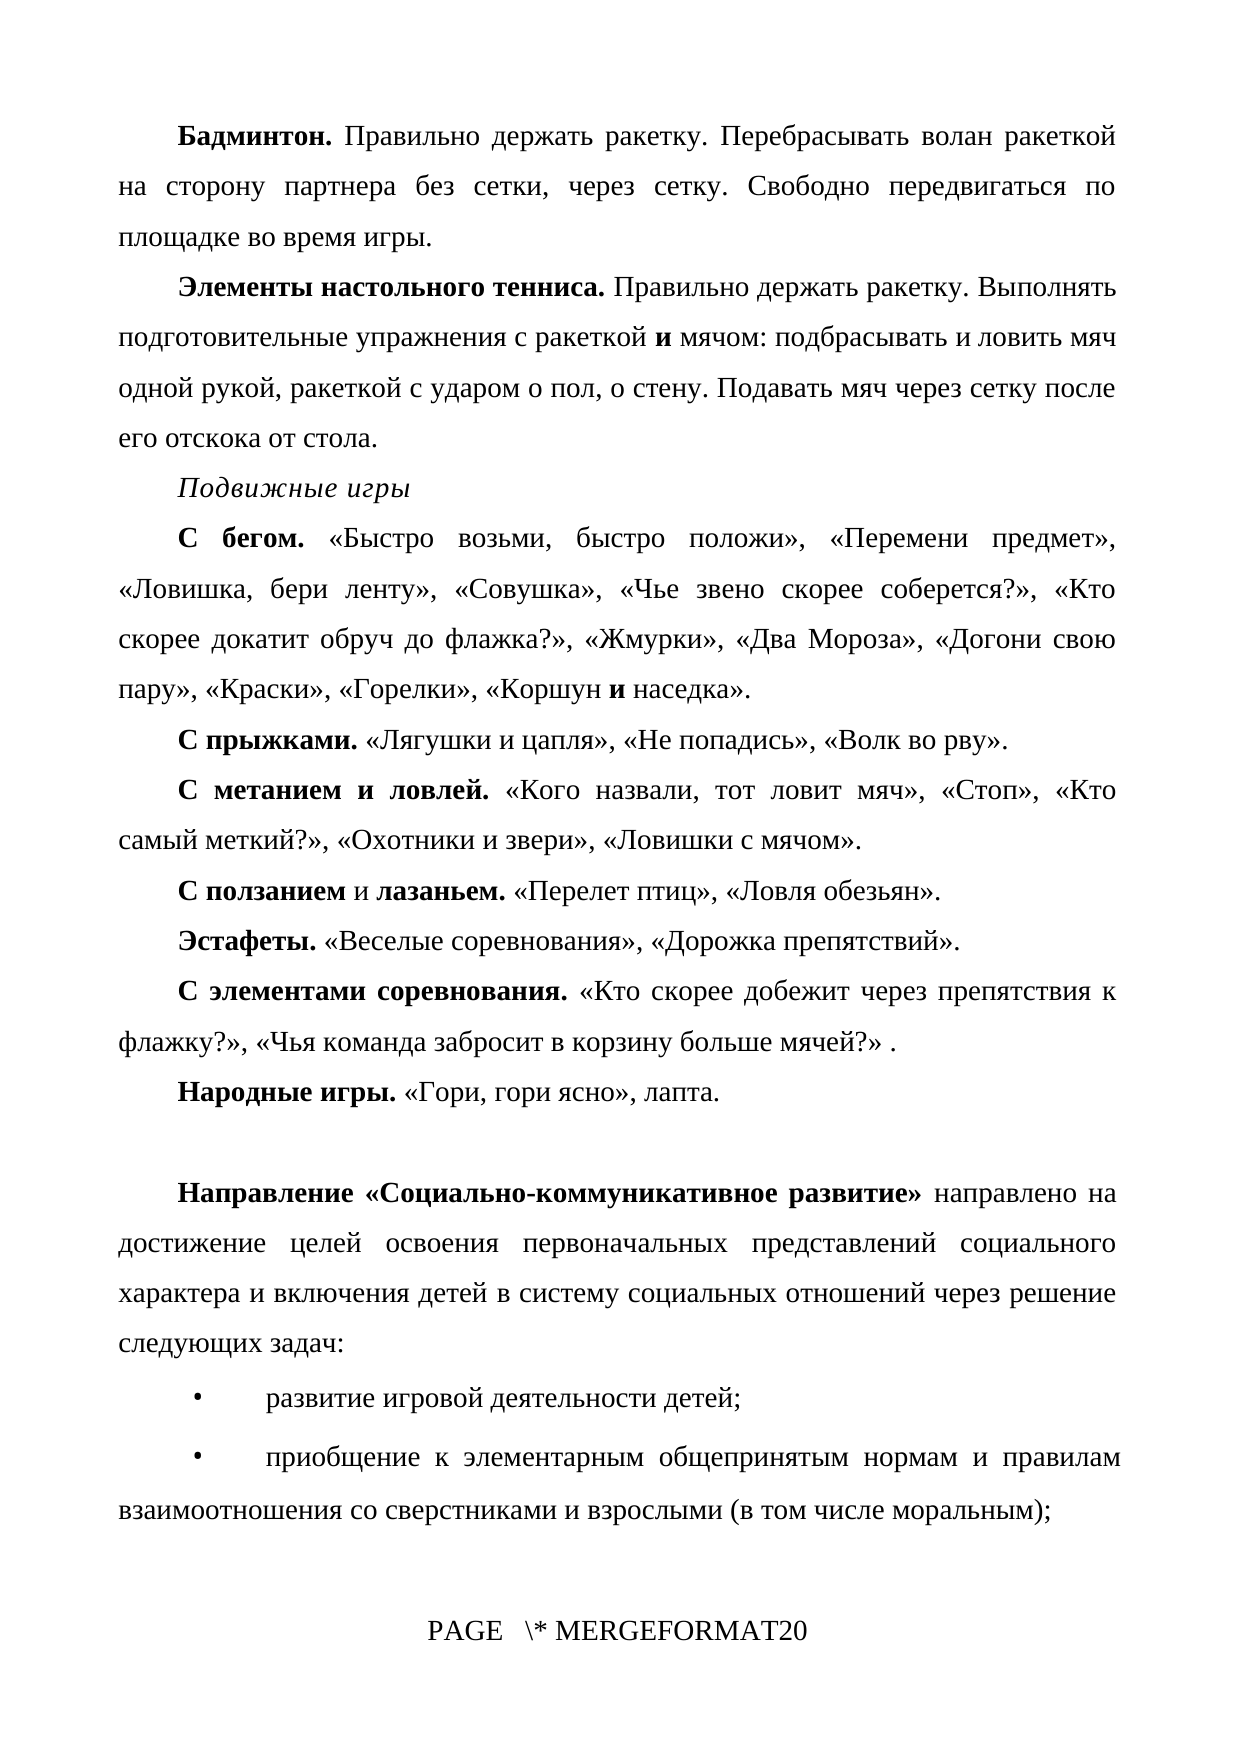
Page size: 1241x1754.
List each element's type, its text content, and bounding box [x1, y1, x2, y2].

text С элементами соревнования. «Кто скорее добежит через препятствия к флажку?», «Чья команда забросит в корзину больше мячей?» . [118, 973, 1117, 1057]
text Бадминтон. Правильно держать ракетку. Перебрасывать волан ракеткой на сторону партнера без сетки, через сетку. Свободно передвигаться по площадке во время игры. [118, 118, 1117, 252]
text Эстафеты. «Веселые соревнования», «Дорожка препятствий». [118, 923, 1117, 957]
text Направление «Социально-коммуникативное развитие» направлено на достижение целей освоения первоначальных представлений социального характера и включения детей в систему социальных отношений через решение следующих задач: [118, 1175, 1117, 1359]
list развитие игровой деятельности детей; [118, 1376, 1122, 1416]
list приобщение к элементарным общепринятым нормам и правилам взаимоотношения со сверстниками и взрослыми (в том числе моральным); [118, 1435, 1122, 1525]
text С прыжками. «Лягушки и цапля», «Не попадись», «Волк во рву». [118, 722, 1117, 755]
text Народные игры. «Гори, гори ясно», лапта. [118, 1074, 1117, 1108]
text Элементы настольного тенниса. Правильно держать ракетку. Выполнять подготовительные упражнения с ракеткой и мячом: подбрасывать и ловить мяч одной рукой, ракеткой с ударом о пол, о стену. Подавать мяч через сетку после его отскока от стола. [118, 269, 1117, 453]
text С метанием и ловлей. «Кого назвали, тот ловит мяч», «Стоп», «Кто самый меткий?», «Охотники и звери», «Ловишки с мячом». [118, 772, 1117, 856]
text С ползанием и лазаньем. «Перелет птиц», «Ловля обезьян». [118, 873, 1117, 906]
text Подвижные игры [118, 470, 1117, 504]
text С бегом. «Быстро возьми, быстро положи», «Перемени предмет», «Ловишка, бери ленту», «Совушка», «Чье звено скорее соберется?», «Кто скорее докатит обруч до флажка?», «Жмурки», «Два Мороза», «Догони свою пару», «Краски», «Горелки», «Коршун и наседка». [118, 521, 1117, 705]
